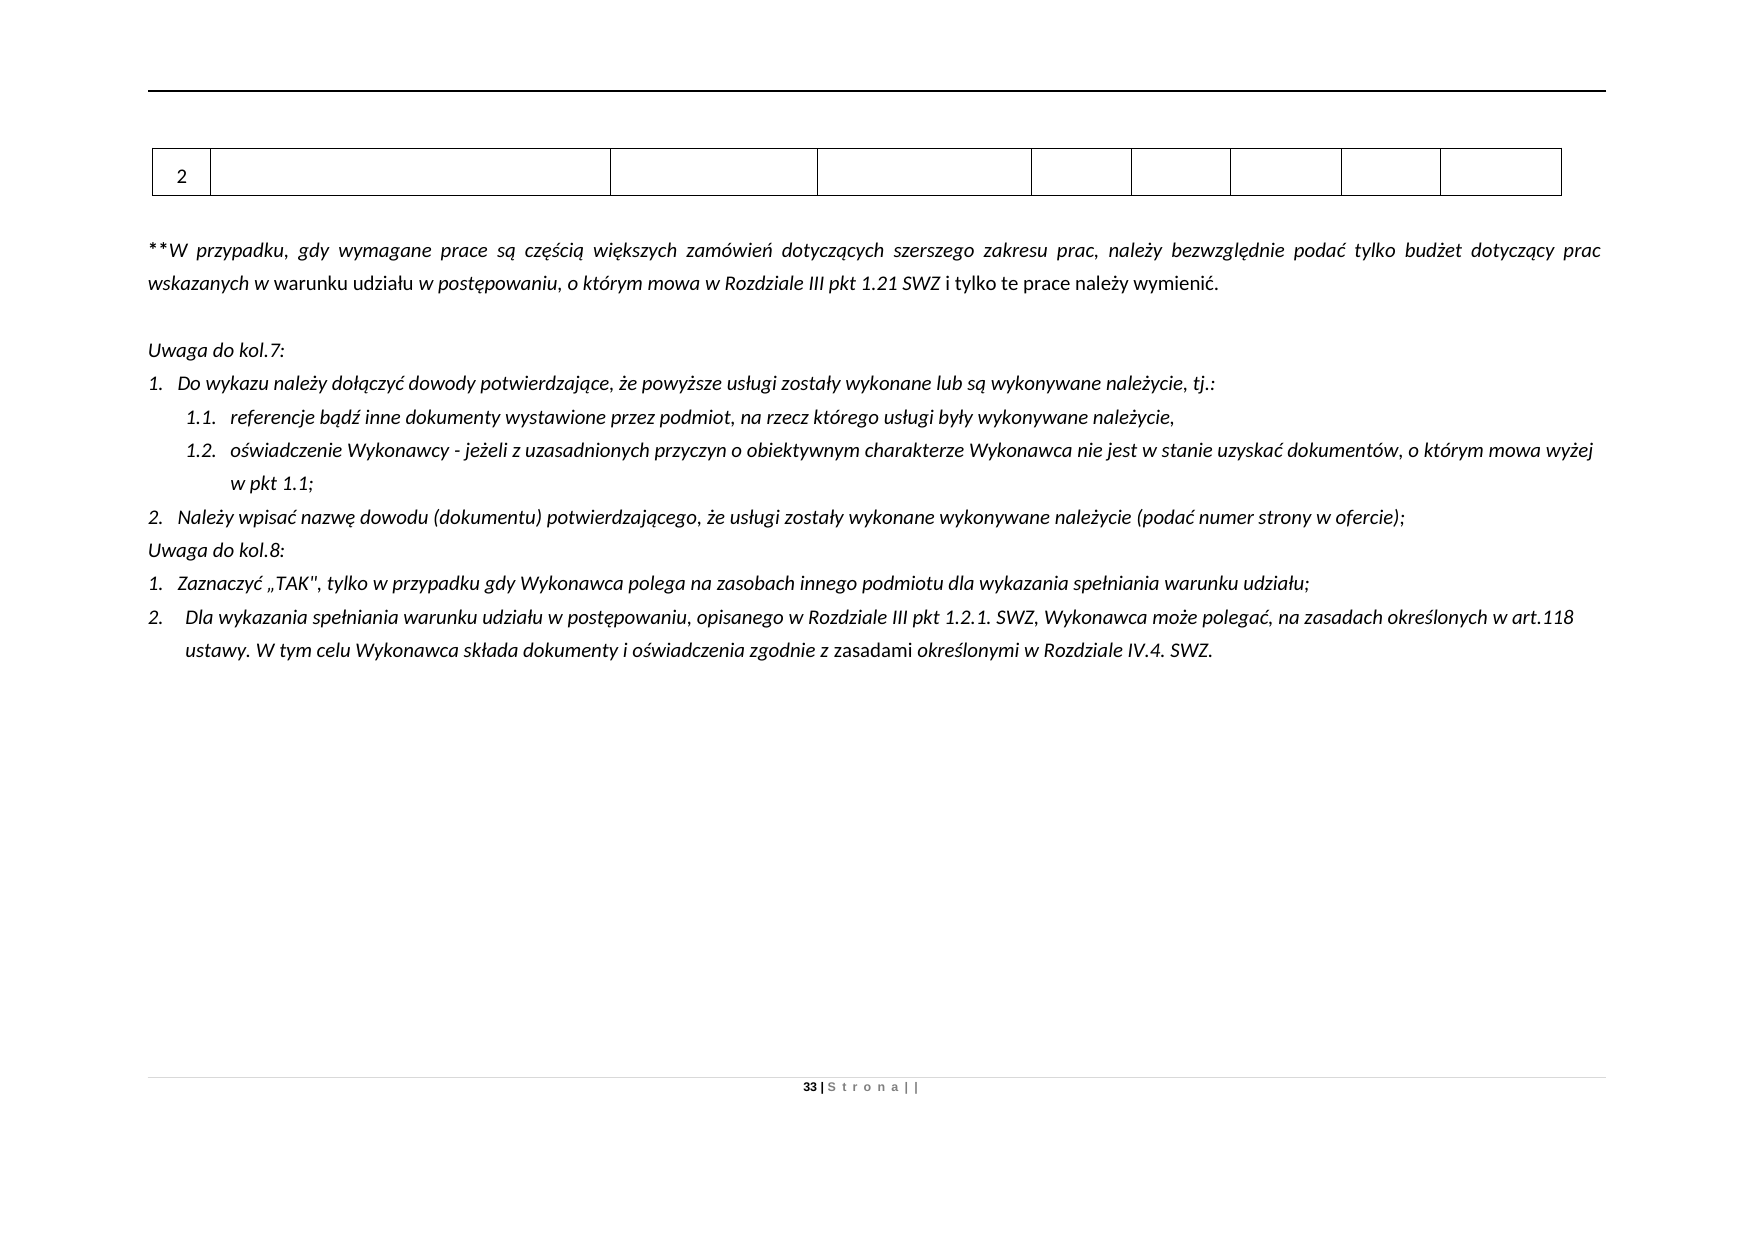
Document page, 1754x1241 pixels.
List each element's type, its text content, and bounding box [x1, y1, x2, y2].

list Dla wykazania spełniania warunku udziału w postępowaniu, opisanego w Rozdziale III pkt 1.2.1. SWZ, Wykonawca może polegać, na zasadach określonych w art.118 ustawy. W tym celu Wykonawca składa dokumenty i oświadczenia zgodnie z zasadami określonymi w Rozdziale IV.4. SWZ. [148, 596, 1606, 663]
text Uwaga do kol.8: [148, 529, 1606, 563]
text **W przypadku, gdy wymagane prace są częścią większych zamówień dotyczących szerszego zakresu prac, należy bezwzględnie podać tylko budżet dotyczący prac wskazanych w warunku udziału w postępowaniu, o którym mowa w Rozdziale III pkt 1.21 SWZ i tylko te prace należy wymienić. [148, 229, 1606, 296]
list Zaznaczyć „TAK", tylko w przypadku gdy Wykonawca polega na zasobach innego podmiotu dla wykazania spełniania warunku udziału; [148, 563, 1606, 596]
list oświadczenie Wykonawcy - jeżeli z uzasadnionych przyczyn o obiektywnym charakterze Wykonawca nie jest w stanie uzyskać dokumentów, o którym mowa wyżej w pkt 1.1; [185, 429, 1606, 496]
list referencje bądź inne dokumenty wystawione przez podmiot, na rzecz którego usługi były wykonywane należycie, [185, 396, 1606, 429]
text Uwaga do kol.7: [148, 329, 1606, 363]
table_cell [211, 149, 610, 195]
table_cell [1032, 149, 1131, 195]
table_cell [611, 149, 817, 195]
table_cell [1441, 149, 1561, 195]
list Należy wpisać nazwę dowodu (dokumentu) potwierdzającego, że usługi zostały wykonane wykonywane należycie (podać numer strony w ofercie); [148, 496, 1606, 529]
table_cell [1231, 149, 1341, 195]
table_cell 2 [153, 149, 210, 195]
table_cell [1132, 149, 1230, 195]
table_cell [818, 149, 1031, 195]
list Do wykazu należy dołączyć dowody potwierdzające, że powyższe usługi zostały wykonane lub są wykonywane należycie, tj.: [148, 363, 1606, 396]
table_cell [1342, 149, 1440, 195]
